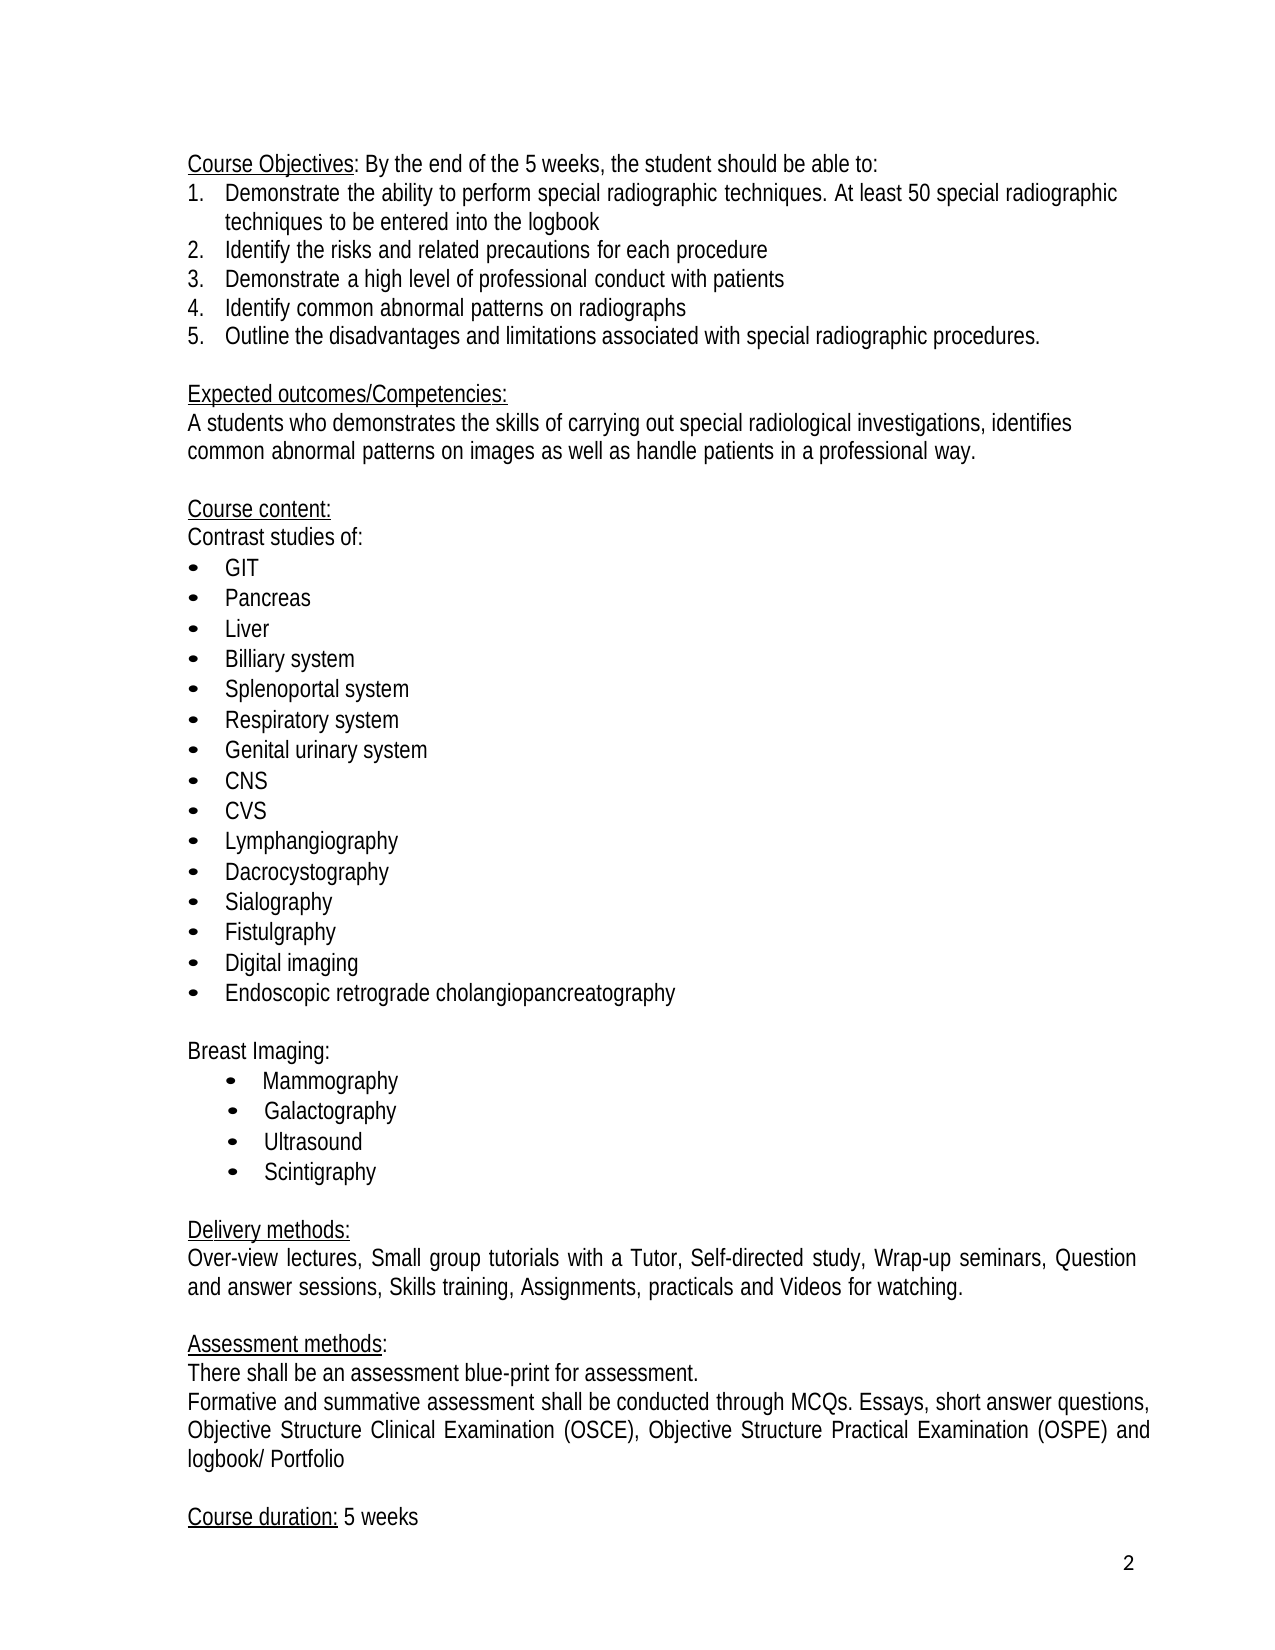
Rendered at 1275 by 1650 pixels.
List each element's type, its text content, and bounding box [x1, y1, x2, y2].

text • Ultrasound [221, 1127, 368, 1156]
text • Dacrocystography [187, 857, 396, 885]
text Formative and summative assessment shall be conducted through MCQs. Essays, short answer questions, Objective Structure Clinical Examination (OSCE), Objective Structure Practical Examination (OSPE) and logbook/ Portfolio [187, 1387, 1150, 1473]
text Delivery methods: [187, 1214, 357, 1243]
text Course Objectives: By the end of the 5 weeks, the student should be able to: [187, 149, 889, 178]
text 1. Demonstrate the ability to perform special radiographic techniques. At least 50 special radiographic techniques to be entered into the logbook [187, 179, 1129, 236]
text • Genital urinary system [187, 735, 435, 764]
text Course duration: 5 weeks [187, 1501, 426, 1530]
text • Galactography [221, 1096, 402, 1125]
text A students who demonstrates the skills of carrying out special radiological investigations, identifies common abnormal patterns on images as well as handle patients in a professional way. [187, 408, 1085, 465]
text Assessment methods: [187, 1329, 395, 1358]
text • Lymphangiography [187, 826, 406, 855]
text • CNS [187, 766, 274, 794]
text 5. Outline the disadvantages and limitations associated with special radiographic procedures. [187, 322, 1053, 350]
text There shall be an assessment blue-print for assessment. [187, 1358, 708, 1387]
text Expected outcomes/Competencies: [187, 379, 516, 408]
text Over-view lectures, Small group tutorials with a Tutor, Self-directed study, Wrap-up seminars, Question and answer sessions, Skills training, Assignments, practicals and Videos for watching. [187, 1243, 1150, 1301]
text • Digital imaging [187, 948, 366, 977]
text • Billiary system [187, 644, 362, 673]
text • Pancreas [187, 583, 318, 612]
text • Sialography [187, 887, 339, 916]
text 4. Identify common abnormal patterns on radiographs [187, 293, 695, 322]
text • Splenoportal system [187, 674, 417, 703]
text • Fistulgraphy [187, 917, 343, 946]
text • Endoscopic retrograde cholangiopancreatography [187, 978, 684, 1007]
text Breast Imaging: [187, 1036, 337, 1064]
text • Scintigraphy [221, 1157, 382, 1186]
text 2. Identify the risks and related precautions for each procedure [187, 236, 777, 264]
text • CVS [187, 796, 273, 824]
text • Respiratory system [187, 704, 407, 733]
text 3. Demonstrate a high level of professional conduct with patients [187, 264, 794, 293]
text • Liver [187, 614, 275, 642]
text • Mammography [225, 1066, 1158, 1095]
text • GIT [187, 553, 265, 581]
text Course content: Contrast studies of: [187, 494, 371, 551]
